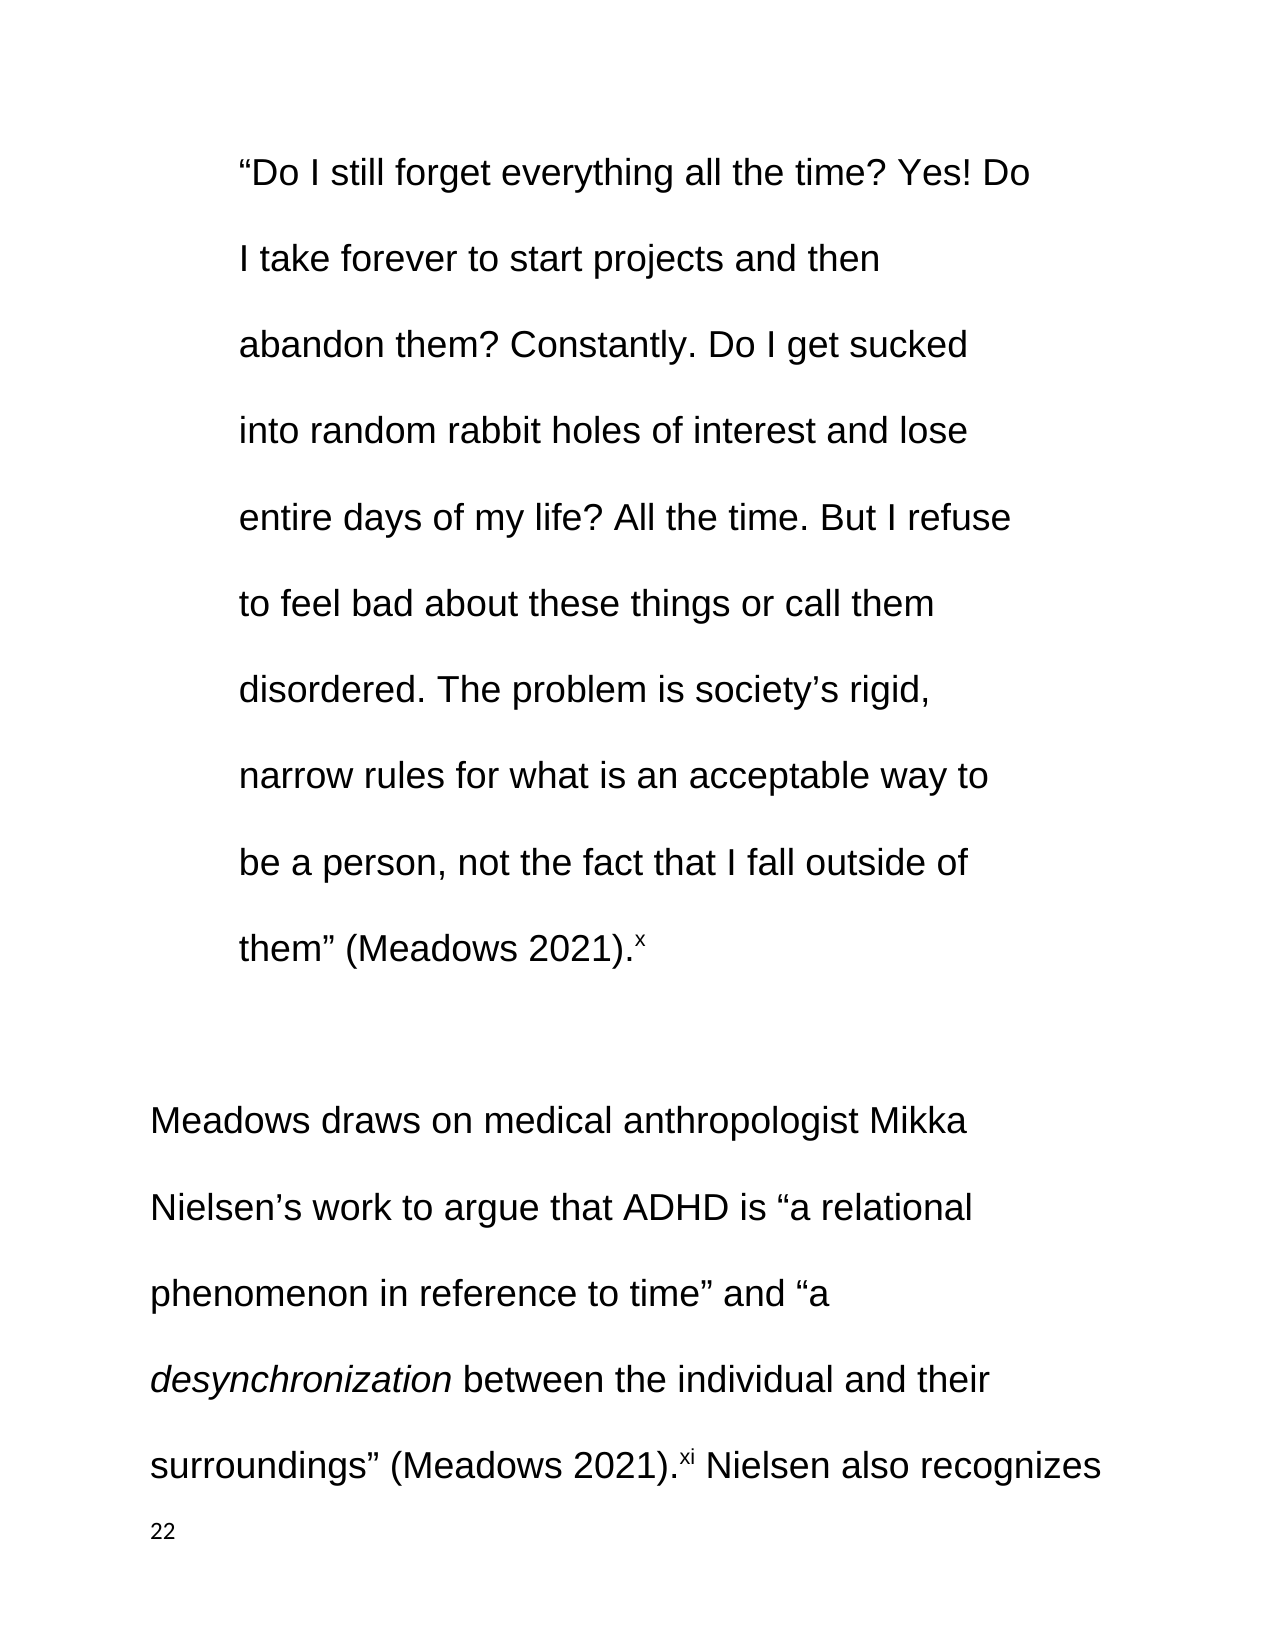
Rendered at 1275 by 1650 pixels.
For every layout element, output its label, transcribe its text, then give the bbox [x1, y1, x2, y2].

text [150, 1099, 1125, 1487]
text “Do I still forget everything all the time? Yes! Do I take forever to start projects and then abandon them? Constantly. Do I get sucked into random rabbit holes of interest and lose entire days of my life? All the time. But I refuse to feel bad about these things or call them disordered. The problem is society’s rigid, narrow rules for what is an acceptable way to be a person, not the fact that I fall outside of them” (Meadows 2021). [239, 150, 1036, 969]
